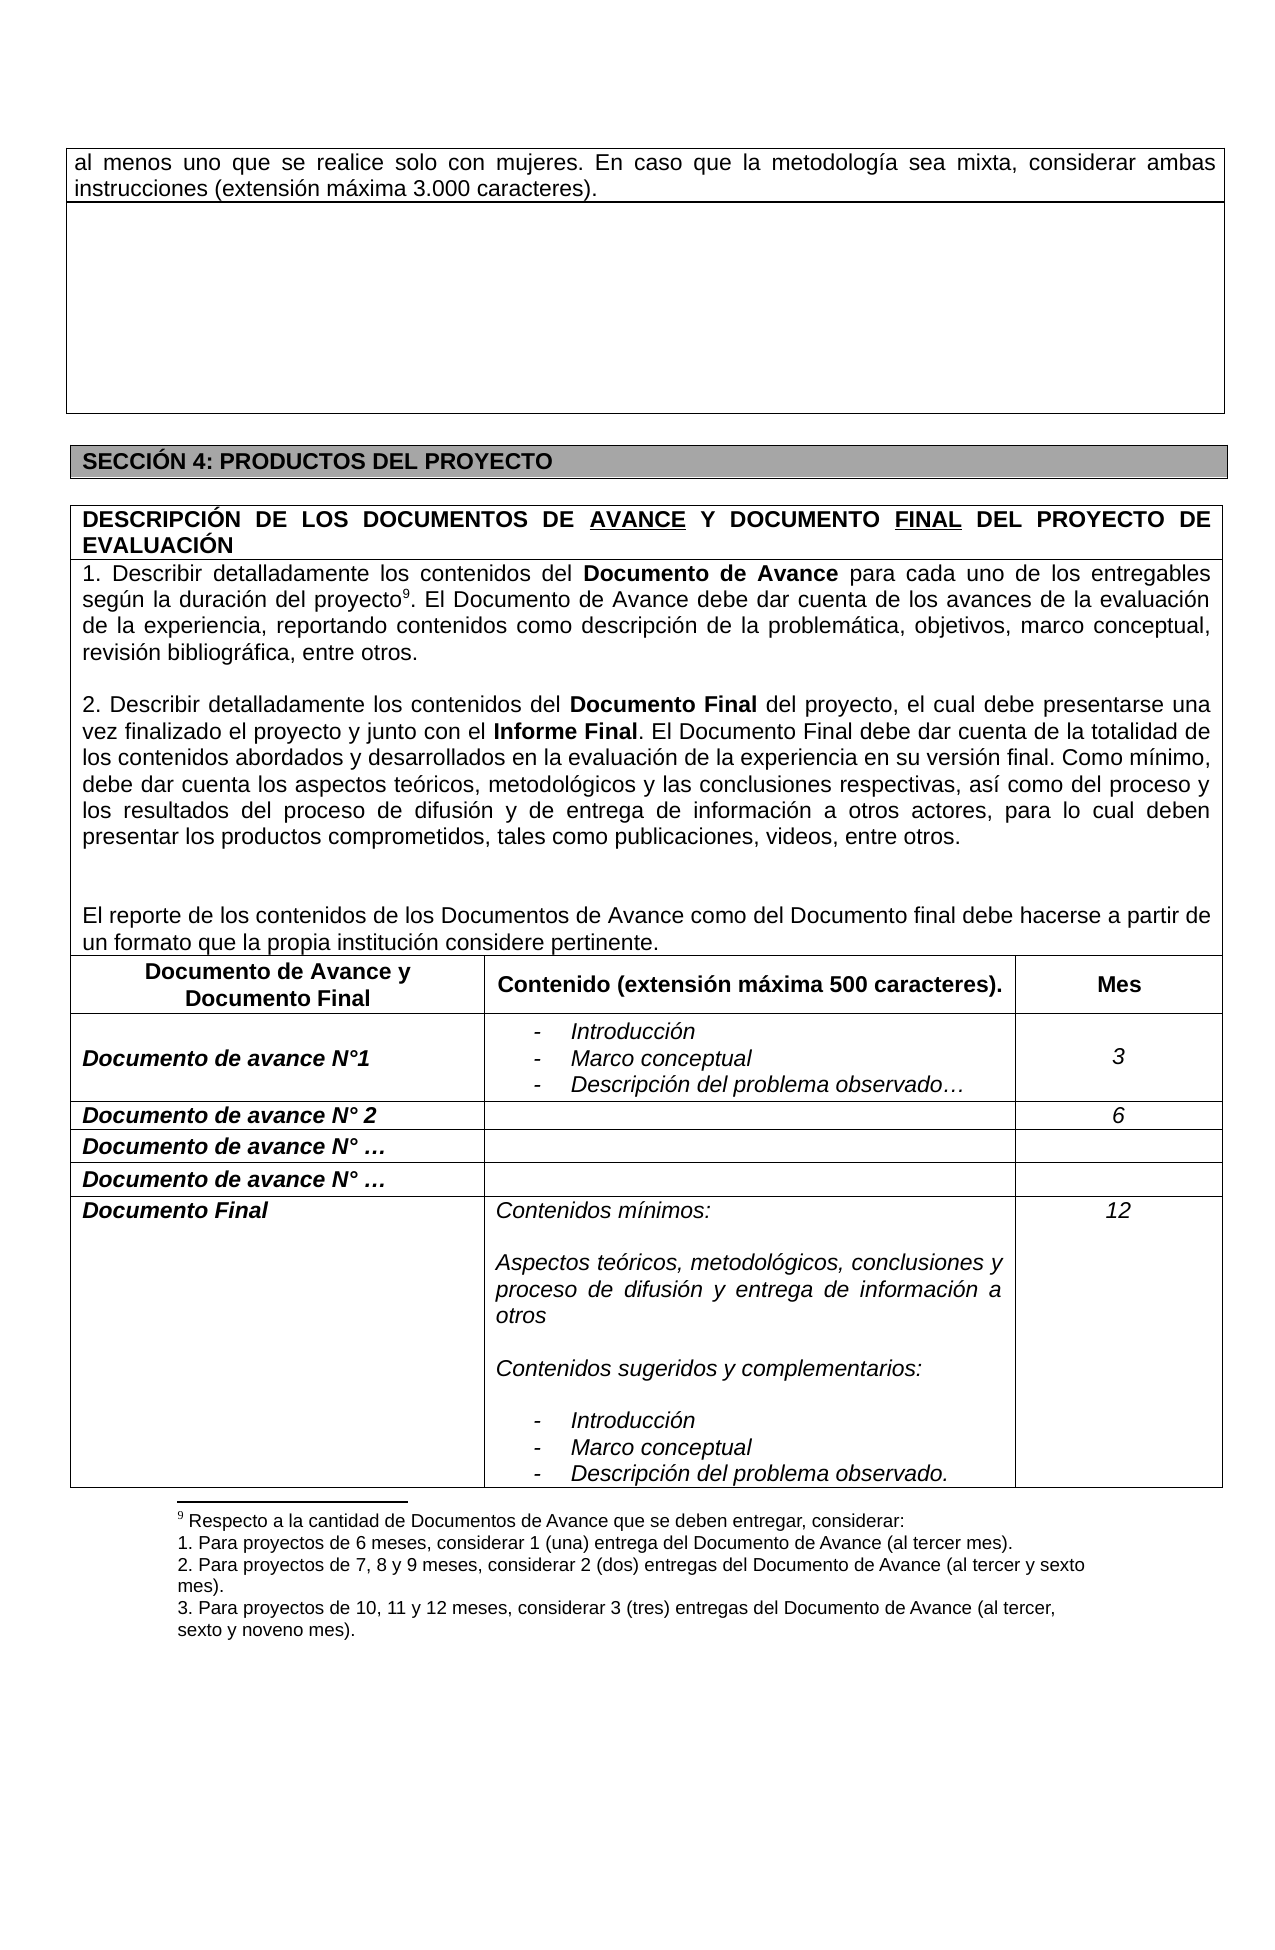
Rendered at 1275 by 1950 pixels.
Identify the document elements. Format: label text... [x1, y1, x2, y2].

table_cell 6 [1016, 1102, 1222, 1128]
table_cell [67, 149, 1224, 201]
table_cell [485, 1130, 1015, 1162]
table_cell [1016, 1130, 1222, 1162]
table_cell Introducción Marco conceptual Descripción del problema observado… [485, 1014, 1015, 1101]
table_cell Documento de avance N° 2 [71, 1102, 484, 1128]
table_cell Documento de avance N°1 [71, 1014, 484, 1101]
table_cell [485, 1163, 1015, 1196]
table_cell Documento de Avance y Documento Final [71, 956, 484, 1013]
table_header DESCRIPCIÓN DE LOS DOCUMENTOS DE AVANCE Y DOCUMENTO FINAL DEL PROYECTO DE EVALUACIÓN [71, 506, 1222, 559]
table_cell 1. Describir detalladamente los contenidos del Documento de Avance para cada uno de los entregables según la duración del proyecto. El Documento de Avance debe dar cuenta de los avances de la evaluación de la experiencia, reportando contenidos como descripción de la problemática, objetivos, marco conceptual, revisión bibliográfica, entre otros. 2. Describir detalladamente los contenidos del Documento Final del proyecto, el cual debe presentarse una vez finalizado el proyecto y junto con el Informe Final. El Documento Final debe dar cuenta de la totalidad de los contenidos abordados y desarrollados en la evaluación de la experiencia en su versión final. Como mínimo, debe dar cuenta los aspectos teóricos, metodológicos y las conclusiones respectivas, así como del proceso y los resultados del proceso de difusión y de entrega de información a otros actores, para lo cual deben presentar los productos comprometidos, tales como publicaciones, videos, entre otros. El reporte de los contenidos de los Documentos de Avance como del Documento final debe hacerse a partir de un formato que la propia institución considere pertinente. [71, 560, 1222, 955]
table_cell [67, 203, 1224, 413]
table_cell Documento de avance N° … [71, 1163, 484, 1196]
table_cell Documento Final [71, 1197, 484, 1487]
table_header SECCIÓN 4: PRODUCTOS DEL PROYECTO [71, 446, 1227, 477]
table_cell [485, 1197, 1015, 1487]
table_cell Contenido (extensión máxima 500 caracteres). [485, 956, 1015, 1013]
table_cell [485, 1102, 1015, 1128]
table_cell [1016, 1163, 1222, 1196]
table_cell Mes [1016, 956, 1222, 1013]
table_cell 12 [1016, 1197, 1222, 1487]
table_cell 3 [1016, 1014, 1222, 1101]
table_cell Documento de avance N° … [71, 1130, 484, 1162]
